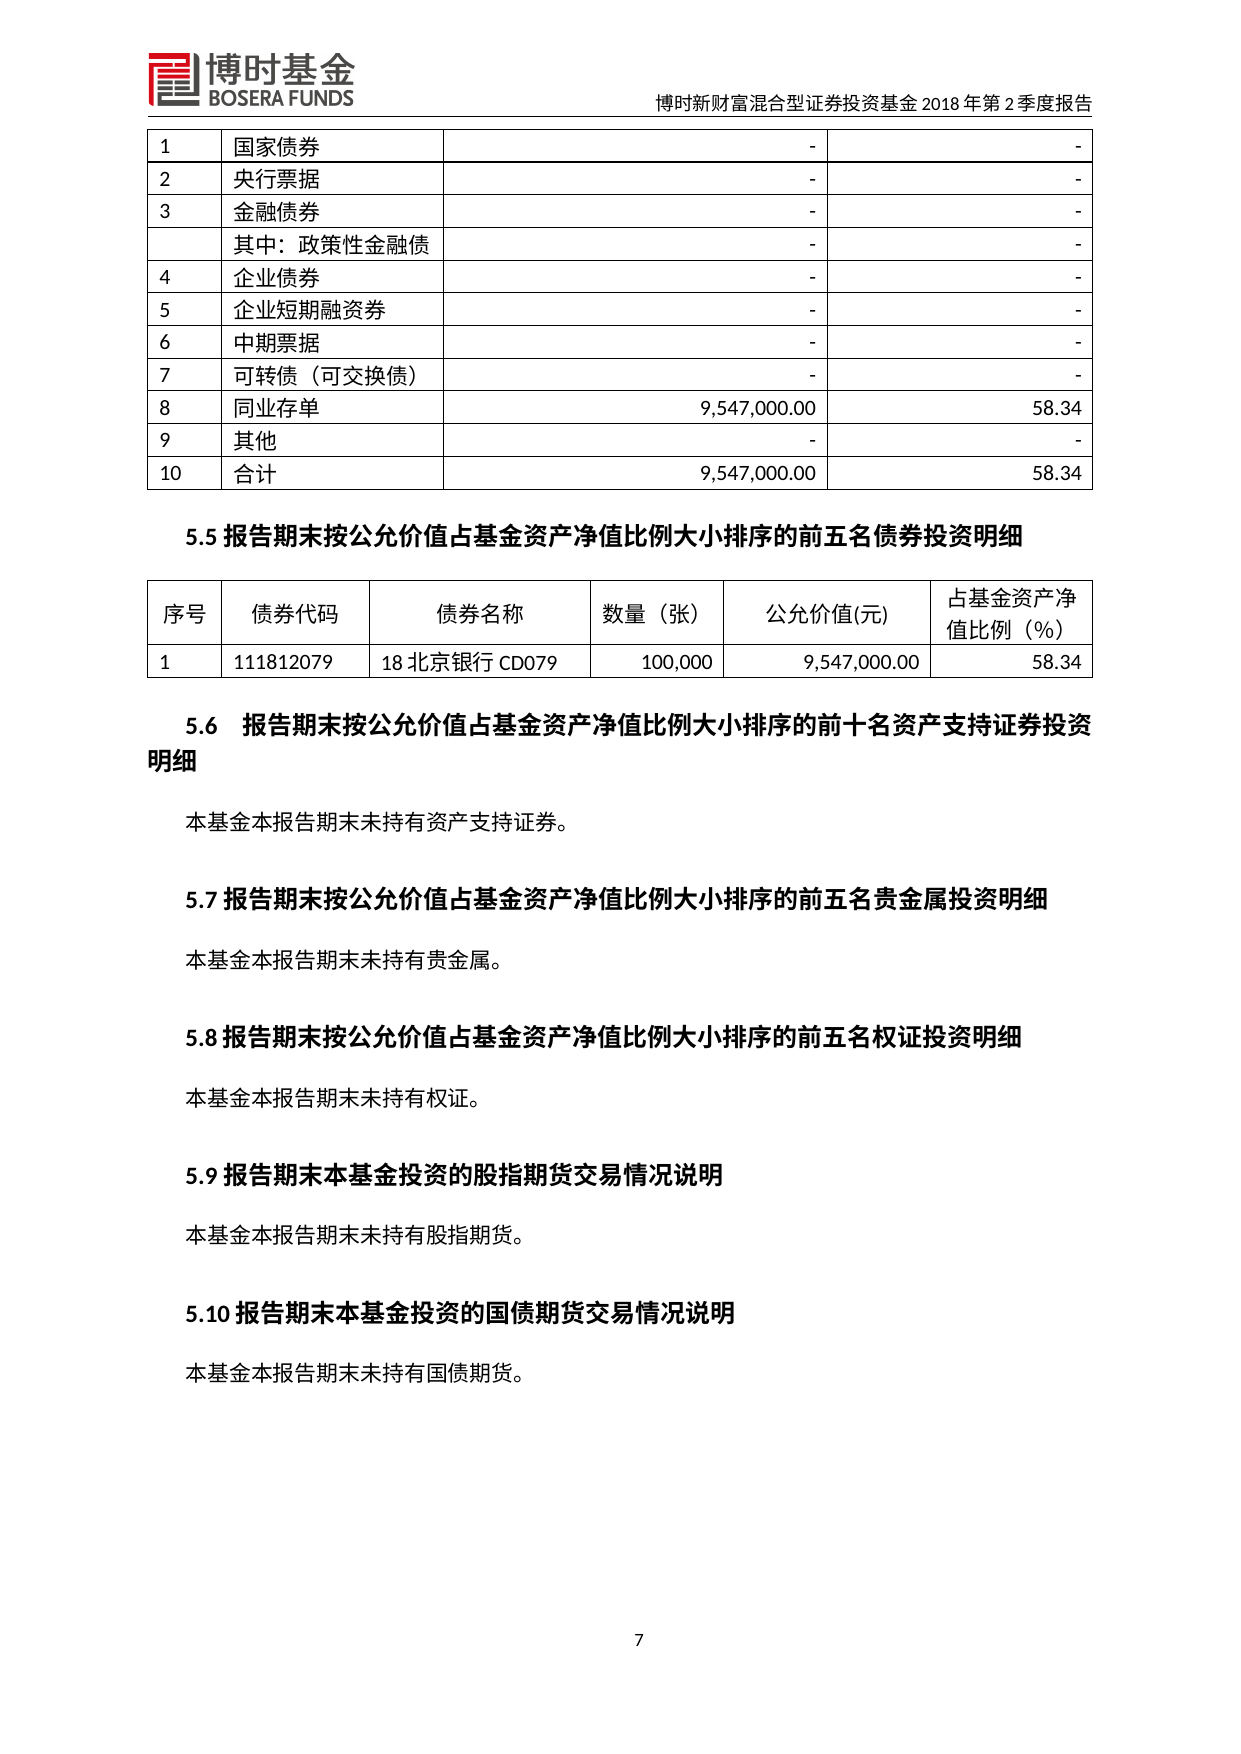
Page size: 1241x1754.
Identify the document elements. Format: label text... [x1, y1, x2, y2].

table_cell 1 [148, 645, 221, 677]
table_cell 18北京银行CD079 [370, 645, 590, 677]
table_cell 中期票据 [222, 326, 443, 358]
table_cell [148, 228, 221, 259]
table_cell 10 [148, 457, 221, 488]
table_cell - [828, 326, 1092, 358]
table_cell 企业债券 [222, 261, 443, 292]
table_header 序号 [148, 581, 221, 644]
table_cell - [444, 293, 827, 325]
table_cell 58.34 [931, 645, 1092, 677]
table_cell - [828, 163, 1092, 194]
table_cell 企业短期融资券 [222, 293, 443, 325]
text 5.8报告期末按公允价值占基金资产净值比例大小排序的前五名权证投资明细 [148, 1017, 1092, 1053]
text 本基金本报告期末未持有股指期货。 [148, 1218, 1092, 1250]
table_cell 9,547,000.00 [444, 457, 827, 488]
table_cell - [828, 424, 1092, 456]
text 5.10报告期末本基金投资的国债期货交易情况说明 [148, 1293, 1092, 1329]
table_cell - [828, 293, 1092, 325]
table_cell 58.34 [828, 391, 1092, 423]
table_cell - [444, 163, 827, 194]
text 5.7 报告期末按公允价值占基金资产净值比例大小排序的前五名贵金属投资明细 [148, 879, 1092, 916]
table_cell 7 [148, 359, 221, 390]
table_cell 9,547,000.00 [444, 391, 827, 423]
table_cell 央行票据 [222, 163, 443, 194]
table_cell 其中：政策性金融债 [222, 228, 443, 259]
table_cell - [444, 261, 827, 292]
table_cell 4 [148, 261, 221, 292]
table_cell 5 [148, 293, 221, 325]
text 5.6 报告期末按公允价值占基金资产净值比例大小排序的前十名资产支持证券投资明细 [148, 705, 1092, 778]
table_cell - [444, 228, 827, 259]
table_cell - [828, 228, 1092, 259]
picture [148, 53, 355, 106]
table_header 占基金资产净值比例（％） [931, 581, 1092, 644]
text 本基金本报告期末未持有资产支持证券。 [148, 805, 1092, 836]
table_cell - [444, 359, 827, 390]
table_cell - [828, 195, 1092, 227]
table_cell 其他 [222, 424, 443, 456]
table_cell - [444, 326, 827, 358]
table_cell 9 [148, 424, 221, 456]
table_cell 同业存单 [222, 391, 443, 423]
text 5.9 报告期末本基金投资的股指期货交易情况说明 [148, 1155, 1092, 1191]
text 5.5 报告期末按公允价值占基金资产净值比例大小排序的前五名债券投资明细 [148, 517, 1092, 553]
table_cell 100,000 [591, 645, 723, 677]
text 本基金本报告期末未持有国债期货。 [148, 1356, 1092, 1388]
table_cell 9,547,000.00 [724, 645, 930, 677]
table_cell - [828, 261, 1092, 292]
table_cell 6 [148, 326, 221, 358]
table_cell - [828, 130, 1092, 161]
text 本基金本报告期末未持有权证。 [148, 1081, 1092, 1112]
table_cell 1 [148, 130, 221, 161]
table_cell 8 [148, 391, 221, 423]
table_header 债券名称 [370, 581, 590, 644]
table_cell 国家债券 [222, 130, 443, 161]
text 本基金本报告期末未持有贵金属。 [148, 943, 1092, 974]
table_cell 111812079 [222, 645, 369, 677]
table_cell 58.34 [828, 457, 1092, 488]
table_cell 3 [148, 195, 221, 227]
table_cell - [444, 195, 827, 227]
table_cell - [444, 130, 827, 161]
table_header 公允价值(元) [724, 581, 930, 644]
table_cell 可转债（可交换债） [222, 359, 443, 390]
table_cell - [828, 359, 1092, 390]
table_cell 金融债券 [222, 195, 443, 227]
table_header 债券代码 [222, 581, 369, 644]
table_cell - [444, 424, 827, 456]
table_header 数量（张） [591, 581, 723, 644]
table_cell 合计 [222, 457, 443, 488]
table_cell 2 [148, 163, 221, 194]
